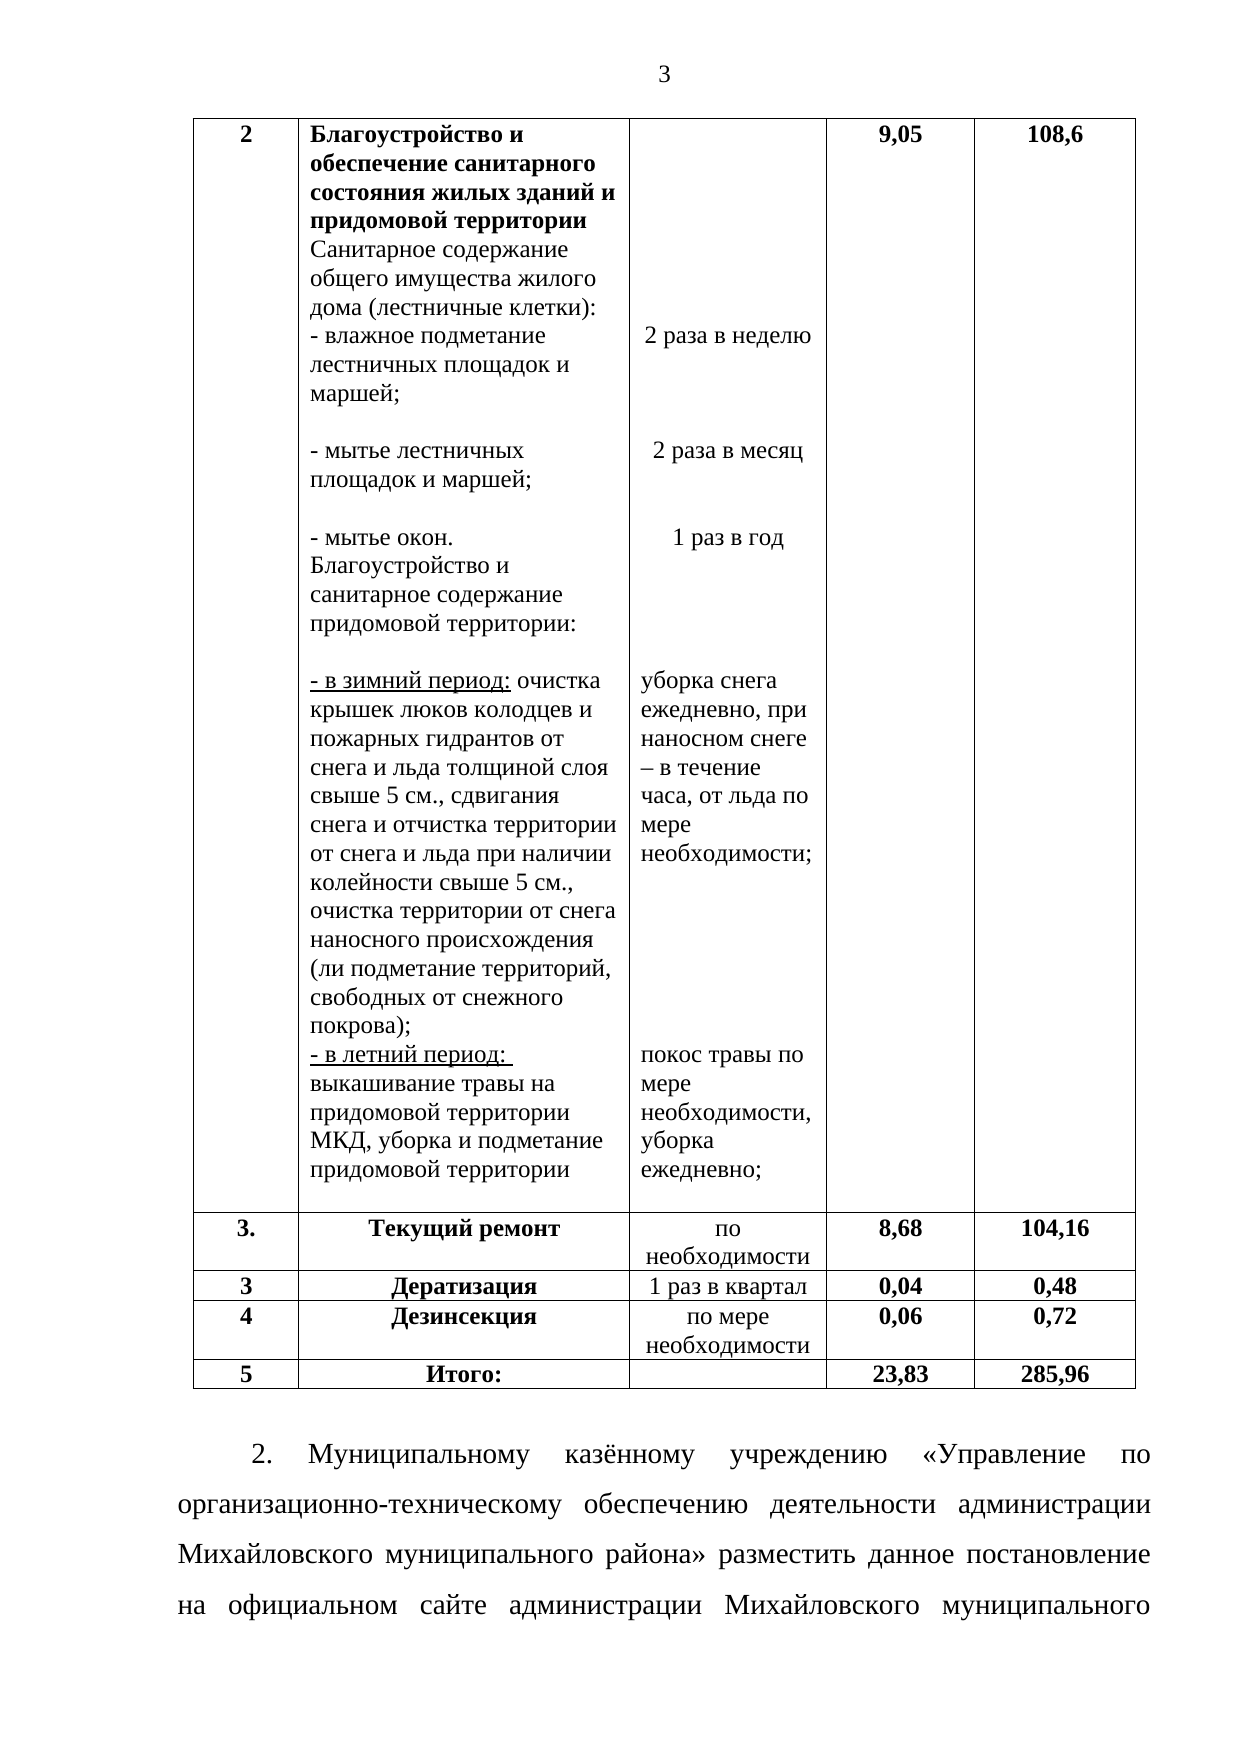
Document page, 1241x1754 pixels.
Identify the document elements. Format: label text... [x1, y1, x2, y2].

table_cell Благоустройство и обеспечение санитарного состояния жилых зданий и придомовой территории Санитарное содержание общего имущества жилого дома (лестничные клетки): - влажное подметание лестничных площадок и маршей; - мытье лестничных площадок и маршей; - мытье окон. Благоустройство и санитарное содержание придомовой территории: - в зимний период: очистка крышек люков колодцев и пожарных гидрантов от снега и льда толщиной слоя свыше 5 см., сдвигания снега и отчистка территории от снега и льда при наличии колейности свыше 5 см., очистка территории от снега наносного происхождения (ли подметание территорий, свободных от снежного покрова); - в летний период: выкашивание травы на придомовой территории МКД, уборка и подметание придомовой территории [299, 119, 629, 1212]
table_cell 2 [194, 119, 298, 1212]
table_cell 3. [194, 1213, 298, 1270]
table_cell 8,68 [827, 1213, 974, 1270]
table_cell [630, 1360, 826, 1388]
table_cell 104,16 [975, 1213, 1135, 1270]
table_cell 0,72 [975, 1301, 1135, 1358]
table_cell 5 [194, 1360, 298, 1388]
table_cell Дератизация [299, 1271, 629, 1300]
table_cell 23,83 [827, 1360, 974, 1388]
table_cell 0,06 [827, 1301, 974, 1358]
table_cell 4 [194, 1301, 298, 1358]
table_cell Текущий ремонт [299, 1213, 629, 1270]
table_cell 1 раз в квартал [630, 1271, 826, 1300]
table_cell Итого: [299, 1360, 629, 1388]
table_cell Дезинсекция [299, 1301, 629, 1358]
table_cell по мере необходимости [630, 1301, 826, 1358]
table_cell 108,6 [975, 119, 1135, 1212]
table_cell 9,05 [827, 119, 974, 1212]
table_cell 2 раза в неделю 2 раза в месяц 1 раз в год уборка снега ежедневно, при наносном снеге – в течение часа, от льда по мере необходимости; покос травы по мере необходимости, уборка ежедневно; [630, 119, 826, 1212]
table_cell 285,96 [975, 1360, 1135, 1388]
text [177, 1436, 1152, 1621]
table_cell по необходимости [630, 1213, 826, 1270]
table_cell 3 [194, 1271, 298, 1300]
table_cell 0,48 [975, 1271, 1135, 1300]
table_cell 0,04 [827, 1271, 974, 1300]
